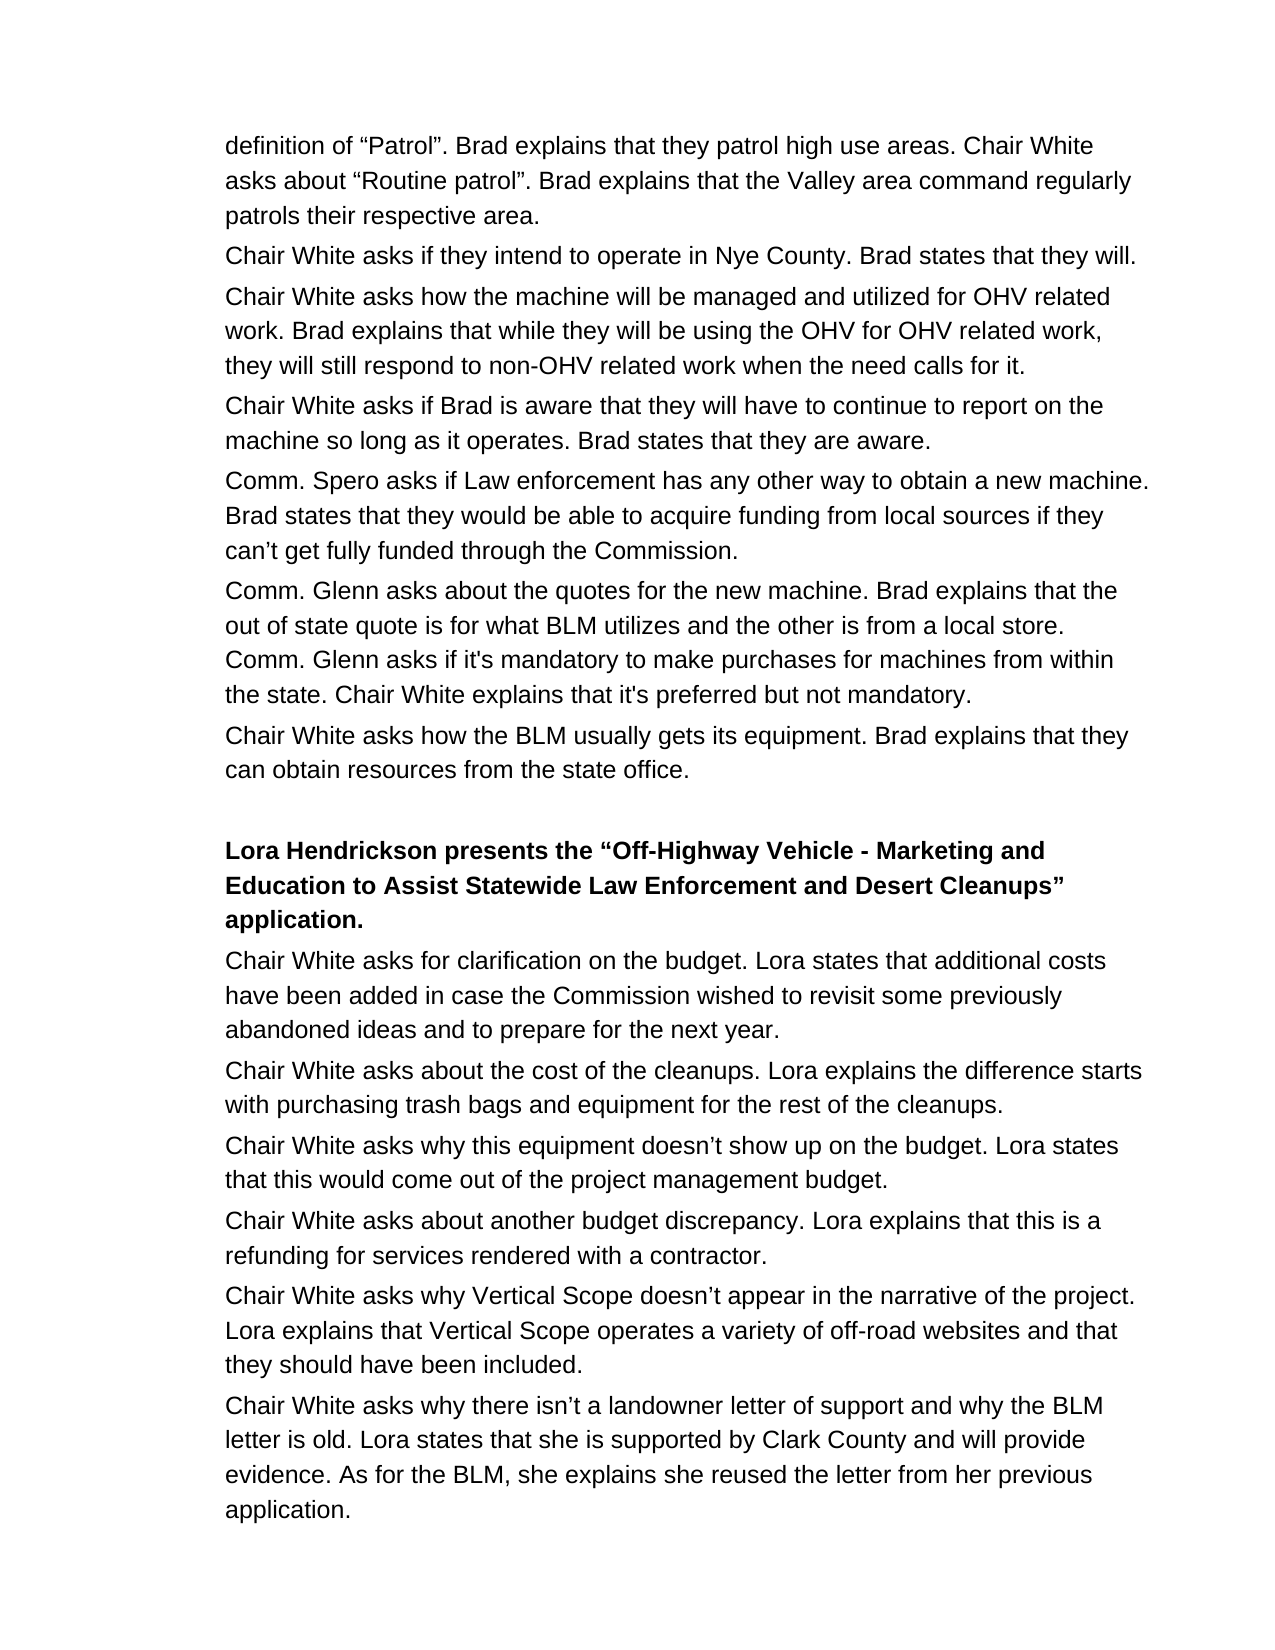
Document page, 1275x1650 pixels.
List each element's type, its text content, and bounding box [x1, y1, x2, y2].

text Chair White asks how the BLM usually gets its equipment. Brad explains that they can obtain resources from the state office. [225, 721, 1151, 784]
text Chair White asks why there isn’t a landowner letter of support and why the BLM letter is old. Lora states that she is supported by Clark County and will provide evidence. As for the BLM, she explains she reused the letter from her previous application. [225, 1391, 1151, 1524]
text Chair White asks if they intend to operate in Nye County. Brad states that they will. [225, 241, 1151, 270]
text Chair White asks if Brad is aware that they will have to continue to report on the machine so long as it operates. Brad states that they are aware. [225, 391, 1151, 455]
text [225, 131, 1151, 229]
text Chair White asks about the cost of the cleanups. Lora explains the difference starts with purchasing trash bags and equipment for the rest of the cleanups. [225, 1056, 1151, 1119]
text Lora Hendrickson presents the “Off-Highway Vehicle - Marketing and Education to Assist Statewide Law Enforcement and Desert Cleanups” application. [225, 836, 1151, 934]
text Chair White asks for clarification on the budget. Lora states that additional costs have been added in case the Commission wished to revisit some previously abandoned ideas and to prepare for the next year. [225, 946, 1151, 1044]
text Comm. Glenn asks about the quotes for the new machine. Brad explains that the out of state quote is for what BLM utilizes and the other is from a local store. Comm. Glenn asks if it's mandatory to make purchases for machines from within the state. Chair White explains that it's preferred but not mandatory. [225, 576, 1151, 709]
text Chair White asks how the machine will be managed and utilized for OHV related work. Brad explains that while they will be using the OHV for OHV related work, they will still respond to non-OHV related work when the need calls for it. [225, 281, 1151, 379]
text Chair White asks why this equipment doesn’t show up on the budget. Lora states that this would come out of the project management budget. [225, 1131, 1151, 1194]
text Chair White asks about another budget discrepancy. Lora explains that this is a refunding for services rendered with a contractor. [225, 1206, 1151, 1269]
text Comm. Spero asks if Law enforcement has any other way to obtain a new machine. Brad states that they would be able to acquire funding from local sources if they can’t get fully funded through the Commission. [225, 466, 1151, 564]
text Chair White asks why Vertical Scope doesn’t appear in the narrative of the project. Lora explains that Vertical Scope operates a variety of off-road websites and that they should have been included. [225, 1281, 1151, 1379]
